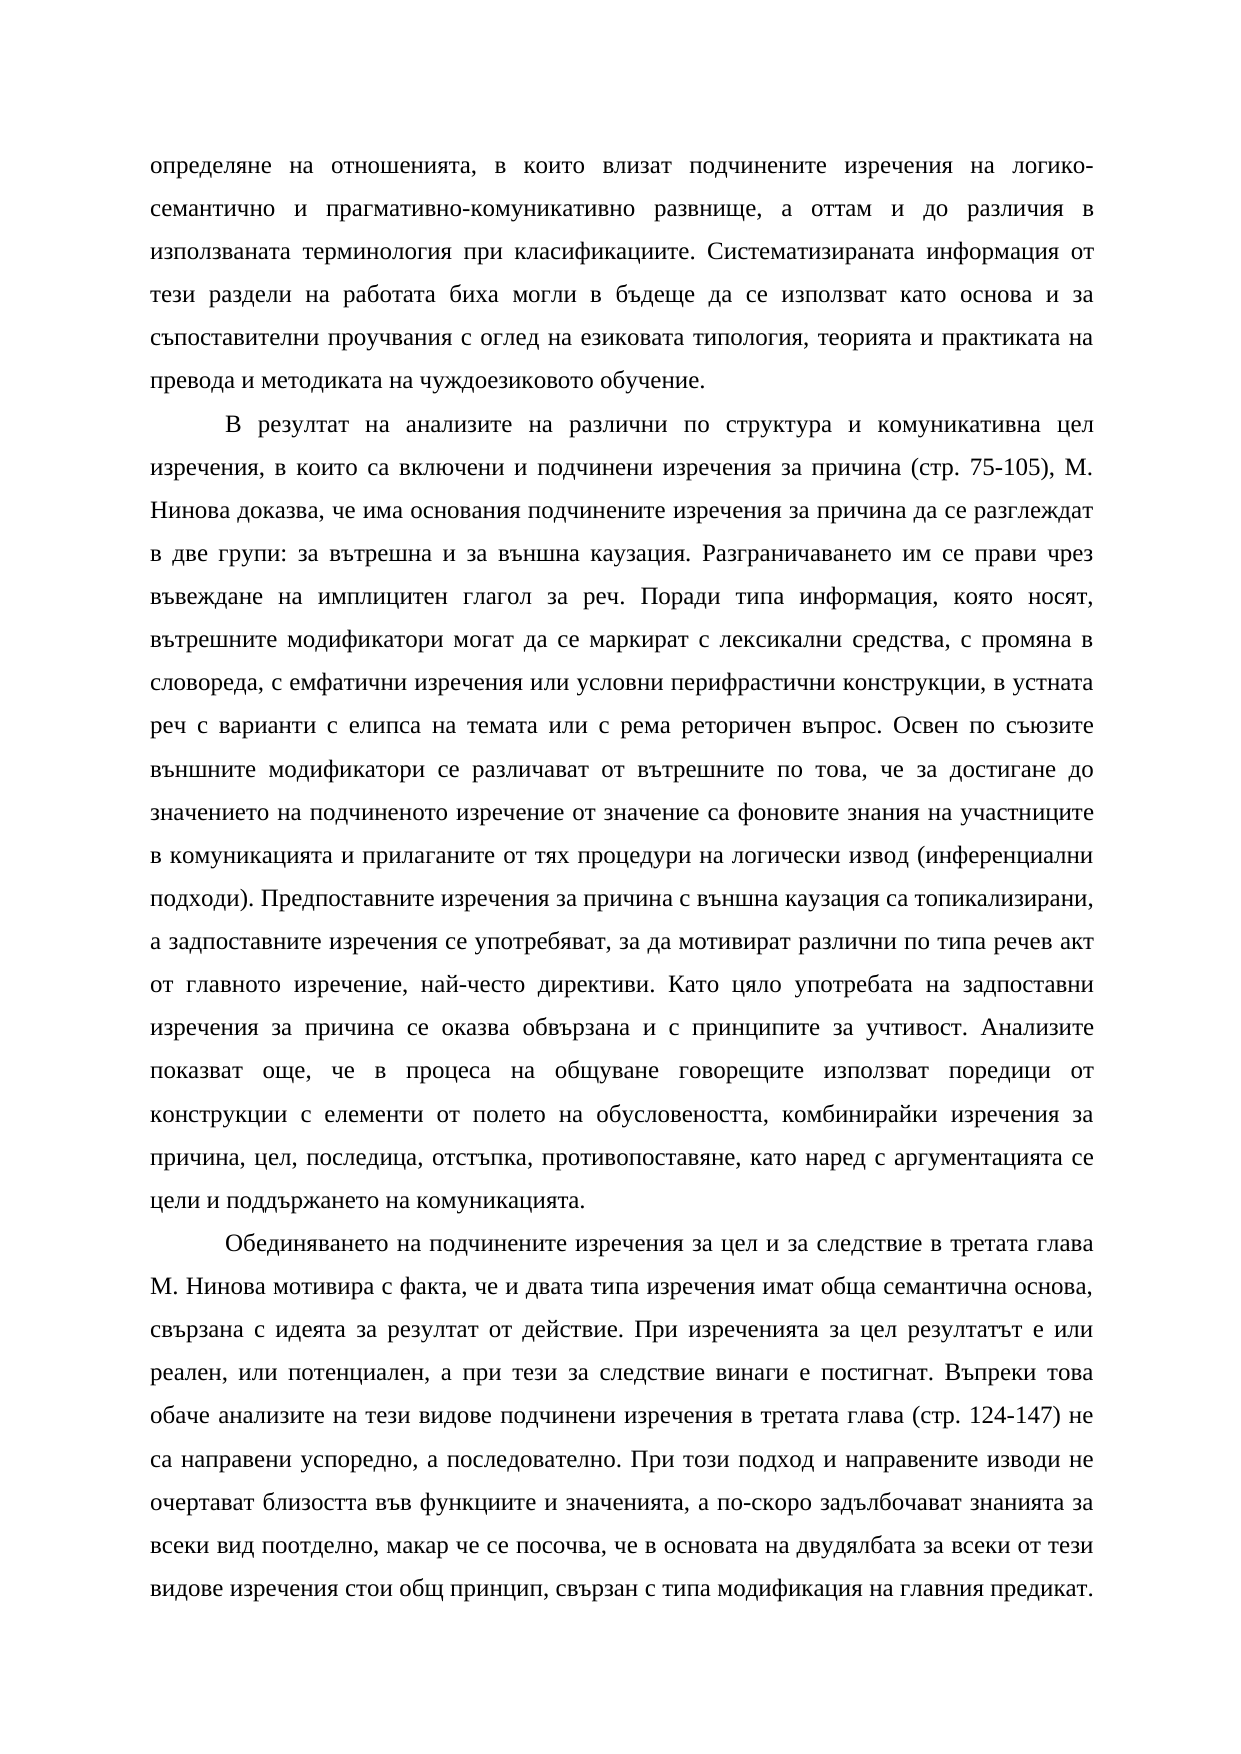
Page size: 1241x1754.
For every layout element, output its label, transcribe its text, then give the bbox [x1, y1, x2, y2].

text В резултат на анализите на различни по структура и комуникативна цел изречения, в които са включени и подчинени изречения за причина (стр. 75-105), М. Нинова доказва, че има основания подчинените изречения за причина да се разглеждат в две групи: за вътрешна и за външна каузация. Разграничаването им се прави чрез въвеждане на имплицитен глагол за реч. Поради типа информация, която носят, вътрешните модификатори могат да се маркират с лексикални средства, с промяна в словореда, с емфатични изречения или условни перифрастични конструкции, в устната реч с варианти с елипса на темата или с рема реторичен въпрос. Освен по съюзите външните модификатори се различават от вътрешните по това, че за достигане до значението на подчиненото изречение от значение са фоновите знания на участниците в комуникацията и прилаганите от тях процедури на логически извод (инференциални подходи). Предпоставните изречения за причина с външна каузация са топикализирани, а задпоставните изречения се употребяват, за да мотивират различни по типа речев акт от главното изречение, най-често директиви. Като цяло употребата на задпоставни изречения за причина се оказва обвързана и с принципите за учтивост. Анализите показват още, че в процеса на общуване говорещите използват поредици от конструкции с елементи от полето на обусловеността, комбинирайки изречения за причина, цел, последица, отстъпка, противопоставяне, като наред с аргументацията се цели и поддържането на комуникацията. [150, 409, 1095, 1214]
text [150, 1228, 1095, 1602]
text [150, 150, 1095, 394]
